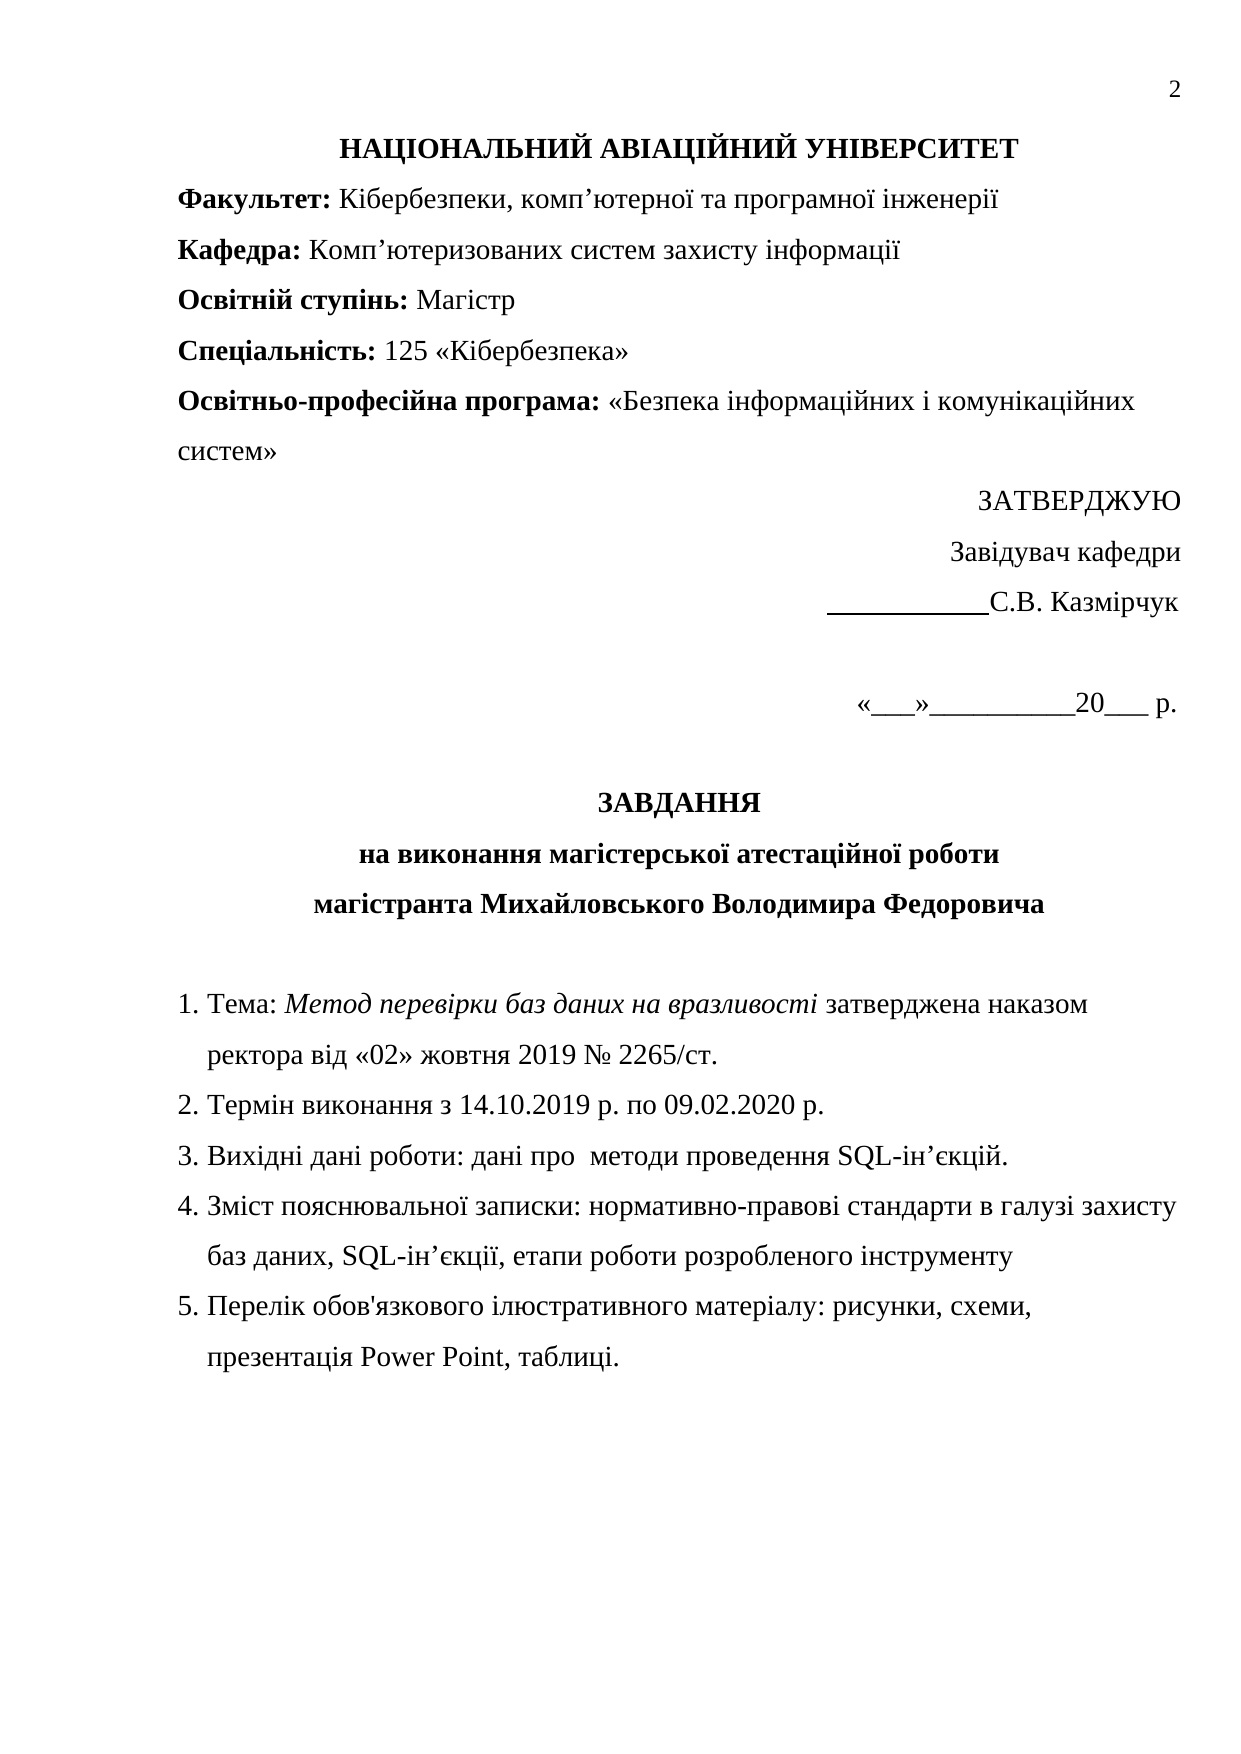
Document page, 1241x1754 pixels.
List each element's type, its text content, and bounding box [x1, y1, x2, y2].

text Спеціальність: 125 «Кібербезпека» [177, 333, 1181, 366]
list Тема: Метод перевірки баз даних на вразливості затверджена наказом ректора від «02» жовтня 2019 № 2265/ст. [177, 987, 1181, 1071]
text НАЦІОНАЛЬНИЙ АВІАЦІЙНИЙ УНІВЕРСИТЕТ [177, 131, 1181, 165]
list Термін виконання з 14.10.2019 р. по 09.02.2020 р. [177, 1087, 1181, 1121]
text Кафедра: Комп’ютеризованих систем захисту інформації [177, 232, 1181, 266]
text С.В. Казмірчук [177, 584, 1181, 618]
text ЗАВДАННЯ [177, 785, 1181, 819]
list Перелік обов'язкового ілюстративного матеріалу: рисунки, схеми, презентація Power Point, таблиці. [177, 1288, 1181, 1372]
text ЗАТВЕРДЖУЮ [177, 483, 1181, 517]
text Завідувач кафедри [177, 534, 1181, 567]
text на виконання магістерської атестаційної роботи [177, 836, 1181, 869]
list Вихідні дані роботи: дані про методи проведення SQL-ін’єкцій. [177, 1138, 1181, 1171]
text Освітній ступінь: Магістр [177, 282, 1181, 316]
list Зміст пояснювальної записки: нормативно-правові стандарти в галузі захисту баз даних, SQL-ін’єкції, етапи роботи розробленого інструменту [177, 1188, 1181, 1272]
text Факультет: Кібербезпеки, комп’ютерної та програмної інженерії [177, 182, 1181, 215]
text магістранта Михайловського Володимира Федоровича [177, 886, 1181, 919]
text «___»__________20___ р. [177, 685, 1181, 718]
text Освітньо-професійна програма: «Безпека інформаційних і комунікаційних систем» [177, 383, 1181, 467]
